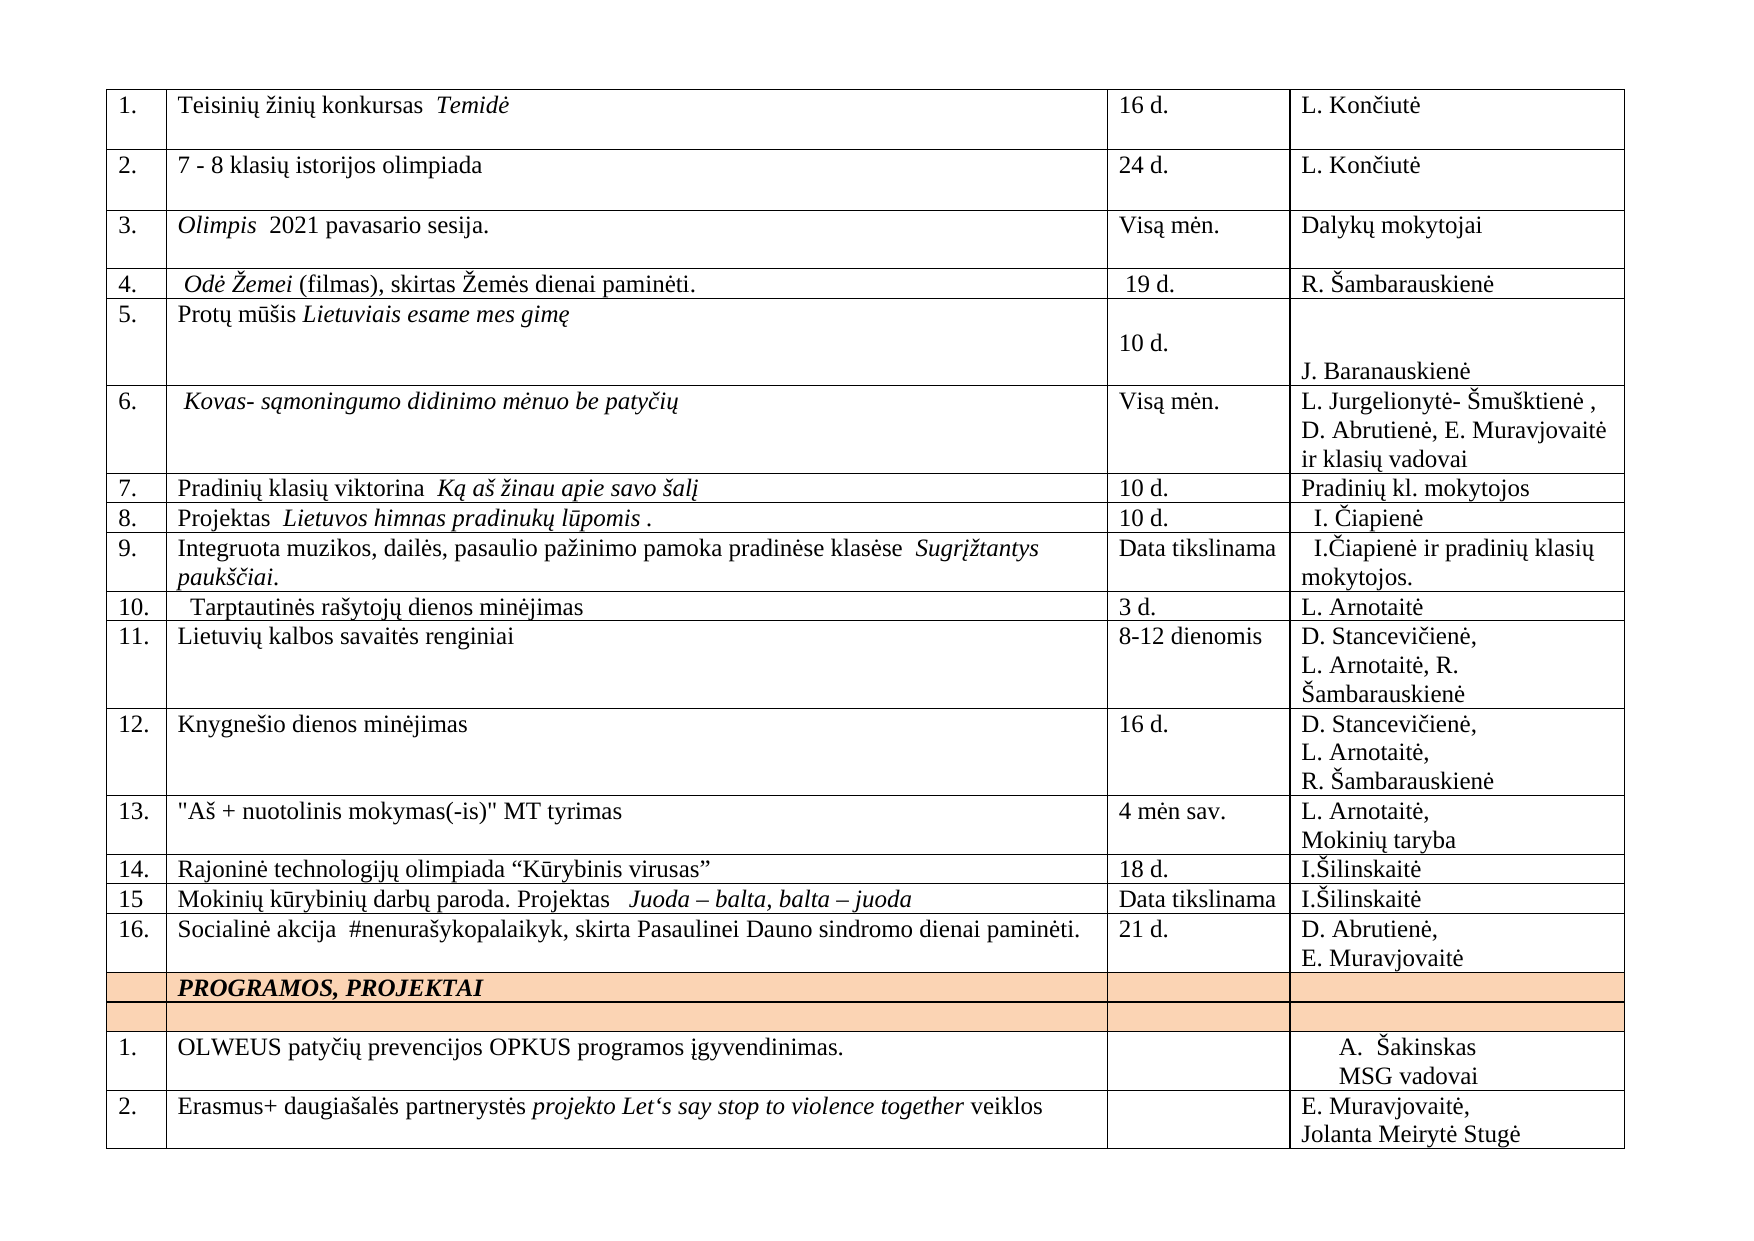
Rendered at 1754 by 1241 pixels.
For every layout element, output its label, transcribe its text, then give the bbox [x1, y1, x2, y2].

table_cell Šakinskas MSG vadovai [1291, 1032, 1624, 1090]
table_cell 2. [107, 1091, 166, 1148]
table_cell 15 [107, 884, 166, 913]
table_cell [1108, 1003, 1289, 1031]
table_cell Visą mėn. [1108, 211, 1289, 268]
table_cell Kovas- sąmoningumo didinimo mėnuo be patyčių [167, 386, 1107, 472]
table_cell 8. [107, 503, 166, 532]
table_cell 13. [107, 796, 166, 853]
table_cell "Aš + nuotolinis mokymas(-is)" MT tyrimas [167, 796, 1107, 853]
table_cell L. Arnotaitė, Mokinių taryba [1291, 796, 1624, 853]
table_cell 10. [107, 592, 166, 620]
table_cell E. Muravjovaitė, Jolanta Meirytė Stugė [1291, 1091, 1624, 1148]
table_cell Tarptautinės rašytojų dienos minėjimas [167, 592, 1107, 620]
table_cell 18 d. [1108, 855, 1289, 883]
table_cell [1108, 1091, 1289, 1148]
table_cell 16 d. [1108, 90, 1289, 149]
table_cell Protų mūšis Lietuviais esame mes gimę [167, 299, 1107, 385]
table_cell Lietuvių kalbos savaitės renginiai [167, 621, 1107, 708]
table_cell [1108, 1032, 1289, 1090]
table_cell 1. [107, 90, 166, 149]
table_cell OLWEUS patyčių prevencijos OPKUS programos įgyvendinimas. [167, 1032, 1107, 1090]
table_cell 7 - 8 klasių istorijos olimpiada [167, 150, 1107, 209]
table_cell J. Baranauskienė [1291, 299, 1624, 385]
table_cell 11. [107, 621, 166, 708]
table_cell 3 d. [1108, 592, 1289, 620]
table_cell 24 d. [1108, 150, 1289, 209]
table_cell Odė Žemei (filmas), skirtas Žemės dienai paminėti. [167, 269, 1107, 298]
table_cell Olimpis 2021 pavasario sesija. [167, 211, 1107, 268]
table_cell 9. [107, 533, 166, 591]
table_cell 10 d. [1108, 299, 1289, 385]
table_cell Pradinių klasių viktorina Ką aš žinau apie savo šalį [167, 474, 1107, 502]
table_cell 12. [107, 709, 166, 795]
table_cell 16 d. [1108, 709, 1289, 795]
table_cell Data tikslinama [1108, 884, 1289, 913]
table_cell 3. [107, 211, 166, 268]
table_cell 2. [107, 150, 166, 209]
table_cell R. Šambarauskienė [1291, 269, 1624, 298]
table_cell D. Stancevičienė, L. Arnotaitė, R. Šambarauskienė [1291, 709, 1624, 795]
table_cell [107, 1003, 166, 1031]
table_cell Mokinių kūrybinių darbų paroda. Projektas Juoda – balta, balta – juoda [167, 884, 1107, 913]
table_cell Projektas Lietuvos himnas pradinukų lūpomis . [167, 503, 1107, 532]
table_cell D. Stancevičienė, L. Arnotaitė, R. Šambarauskienė [1291, 621, 1624, 708]
table_cell [1108, 973, 1289, 1001]
table_cell Knygnešio dienos minėjimas [167, 709, 1107, 795]
table_cell [107, 973, 166, 1001]
table_cell 4. [107, 269, 166, 298]
table_cell Data tikslinama [1108, 533, 1289, 591]
table_cell I.Čiapienė ir pradinių klasių mokytojos. [1291, 533, 1624, 591]
table_cell 19 d. [1108, 269, 1289, 298]
table_cell 21 d. [1108, 914, 1289, 972]
table_cell L. Jurgelionytė- Šmušktienė , D. Abrutienė, E. Muravjovaitė ir klasių vadovai [1291, 386, 1624, 472]
table_cell 14. [107, 855, 166, 883]
table_cell Visą mėn. [1108, 386, 1289, 472]
table_cell [167, 1003, 1107, 1031]
table_cell 1. [107, 1032, 166, 1090]
table_cell 4 mėn sav. [1108, 796, 1289, 853]
table_cell Dalykų mokytojai [1291, 211, 1624, 268]
table_cell L. Končiutė [1291, 150, 1624, 209]
table_cell Socialinė akcija #nenurašykopalaikyk, skirta Pasaulinei Dauno sindromo dienai paminėti. [167, 914, 1107, 972]
table_cell 8-12 dienomis [1108, 621, 1289, 708]
table_cell Teisinių žinių konkursas Temidė [167, 90, 1107, 149]
table_cell D. Abrutienė, E. Muravjovaitė [1291, 914, 1624, 972]
table_cell Integruota muzikos, dailės, pasaulio pažinimo pamoka pradinėse klasėse Sugrįžtantys paukščiai. [167, 533, 1107, 591]
table_cell 6. [107, 386, 166, 472]
table_cell [1291, 973, 1624, 1001]
table_cell I. Čiapienė [1291, 503, 1624, 532]
table_cell Erasmus+ daugiašalės partnerystės projekto Let‘s say stop to violence together veiklos [167, 1091, 1107, 1148]
table_cell I.Šilinskaitė [1291, 884, 1624, 913]
table_cell 10 d. [1108, 474, 1289, 502]
table_cell 16. [107, 914, 166, 972]
table_cell 10 d. [1108, 503, 1289, 532]
table_cell 5. [107, 299, 166, 385]
table_cell L. Arnotaitė [1291, 592, 1624, 620]
table_cell I.Šilinskaitė [1291, 855, 1624, 883]
table_cell PROGRAMOS, Projektai [167, 973, 1107, 1001]
table_cell Rajoninė technologijų olimpiada “Kūrybinis virusas” [167, 855, 1107, 883]
table_cell Pradinių kl. mokytojos [1291, 474, 1624, 502]
table_cell [1291, 1003, 1624, 1031]
table_cell L. Končiutė [1291, 90, 1624, 149]
table_cell 7. [107, 474, 166, 502]
